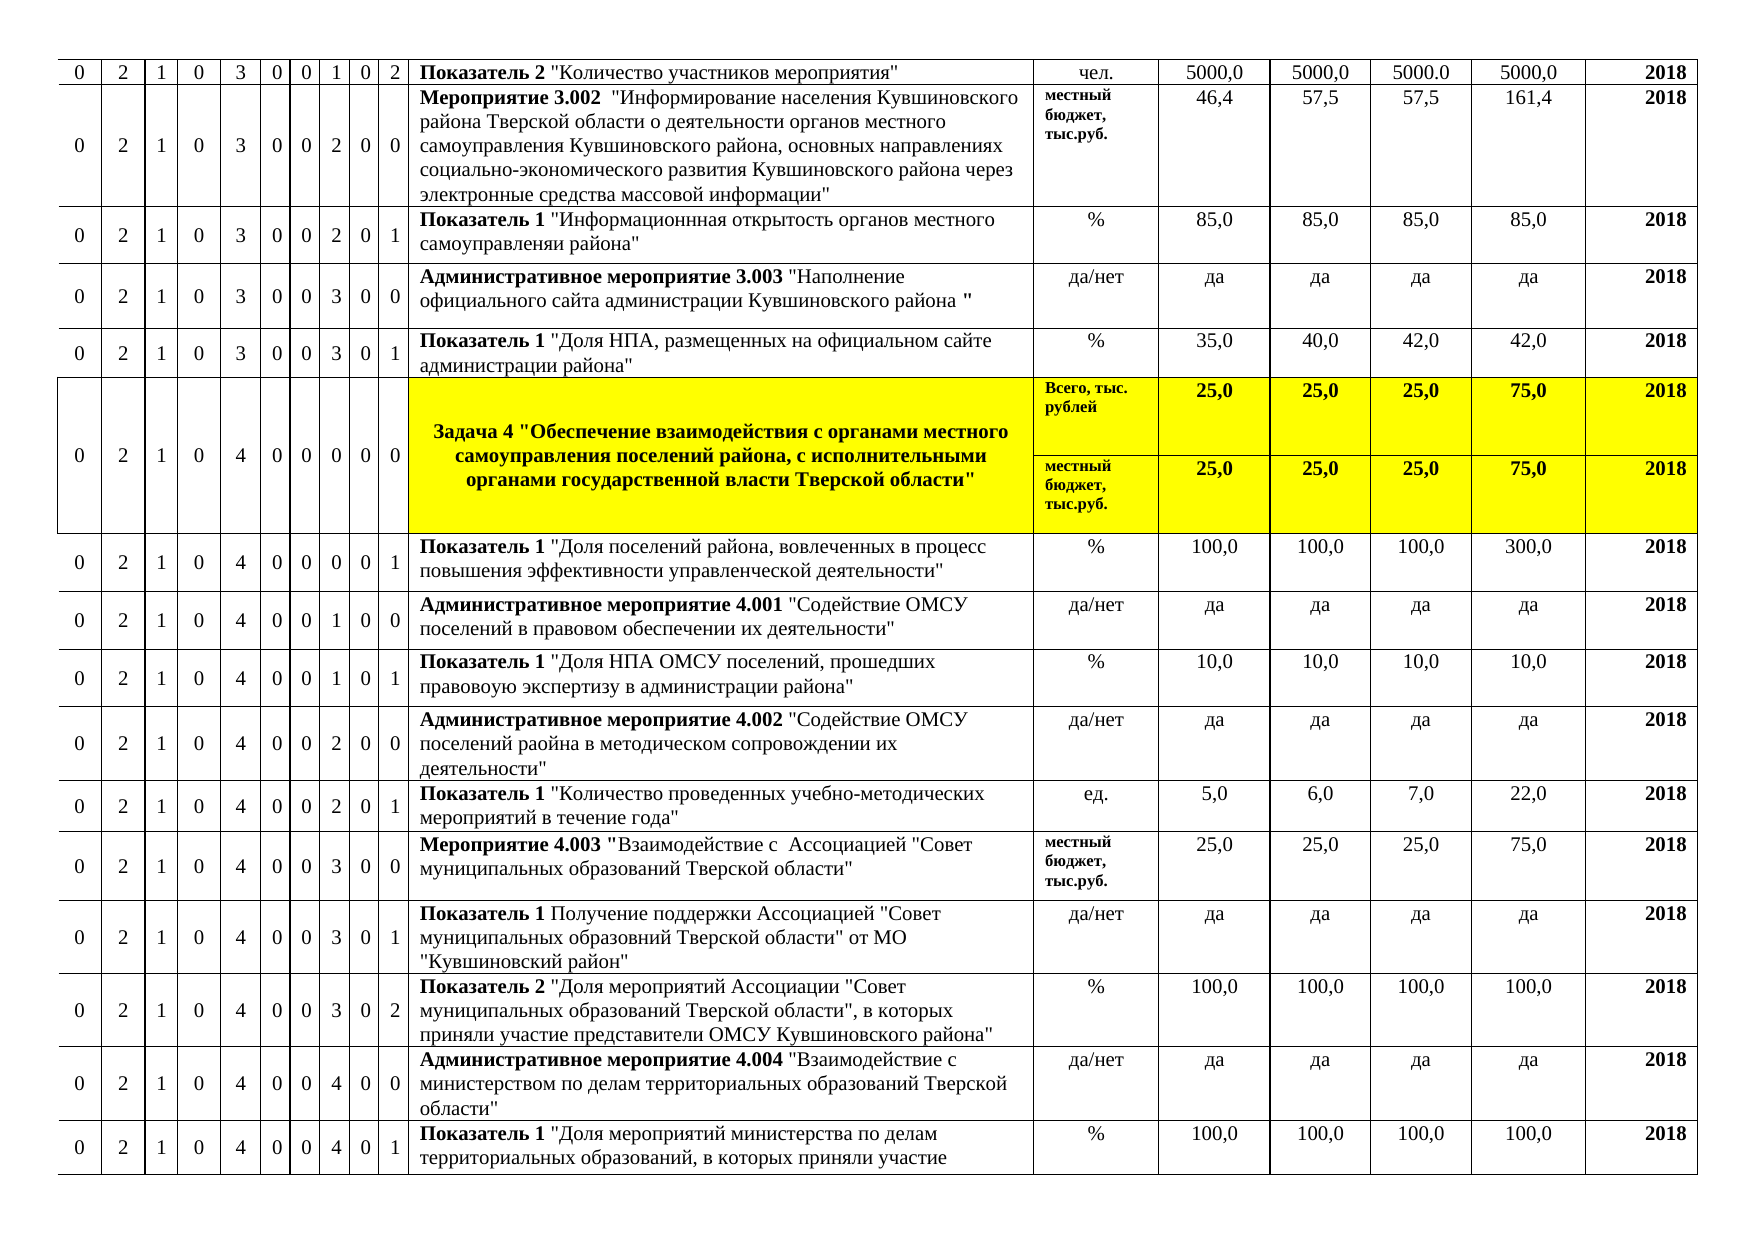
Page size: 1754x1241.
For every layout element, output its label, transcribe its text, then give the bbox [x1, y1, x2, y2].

table_cell 2018 [1586, 781, 1697, 831]
table_cell 0 [291, 592, 319, 648]
table_cell 0 [178, 650, 220, 706]
table_cell 0 [291, 707, 319, 779]
table_cell 0 [291, 1121, 319, 1174]
table_cell 2 [102, 901, 144, 973]
table_cell 0 [178, 592, 220, 648]
table_cell Показатель 1 "Информационнная открытость органов местного самоуправленяи района" [409, 207, 1033, 263]
table_cell 0 [58, 264, 101, 327]
table_cell да/нет [1034, 901, 1158, 973]
table_cell 0 [178, 781, 220, 831]
table_cell 0 [261, 650, 289, 706]
table_cell 0 [261, 207, 289, 263]
table_cell 0 [261, 329, 289, 377]
table_cell 10,0 [1371, 650, 1471, 706]
table_cell 85,0 [1472, 207, 1585, 263]
table_cell 75,0 [1472, 456, 1585, 533]
table_cell 3 [221, 264, 260, 327]
table_cell 2 [379, 60, 408, 84]
table_cell 0 [261, 85, 289, 206]
table_cell 2 [320, 781, 349, 831]
table_cell 2 [102, 60, 144, 84]
table_cell 2018 [1586, 329, 1697, 377]
table_cell 4 [320, 1047, 349, 1119]
table_cell 0 [178, 1121, 220, 1174]
table_cell 10,0 [1472, 650, 1585, 706]
table_cell чел. [1034, 60, 1158, 84]
table_cell 25,0 [1159, 832, 1269, 900]
table_cell 0 [291, 974, 319, 1046]
table_cell 3 [320, 974, 349, 1046]
table_cell 2018 [1586, 832, 1697, 900]
table_cell 0 [291, 1047, 319, 1119]
table_cell 6,0 [1271, 781, 1370, 831]
table_cell 2 [102, 1047, 144, 1119]
table_cell 4 [221, 1121, 260, 1174]
table_cell да [1271, 264, 1370, 327]
table_cell 0 [291, 378, 319, 533]
table_cell 1 [146, 901, 177, 973]
table_cell местный бюджет, тыс.руб. [1034, 456, 1158, 533]
table_cell 0 [350, 901, 378, 973]
table_cell 2018 [1586, 974, 1697, 1046]
table_cell 0 [350, 207, 378, 263]
table_cell да/нет [1034, 707, 1158, 779]
table_cell 2 [320, 707, 349, 779]
table_cell 0 [178, 60, 220, 84]
table_cell 2 [102, 534, 144, 591]
table_cell 5000,0 [1472, 60, 1585, 84]
table_cell 25,0 [1371, 832, 1471, 900]
table_cell Показатель 1 "Доля НПА, размещенных на официальном сайте администрации района" [409, 329, 1033, 377]
table_cell Административное мероприятие 4.002 "Содействие ОМСУ поселений раойна в методическом сопровождении их деятельности" [409, 707, 1033, 779]
table_cell 1 [379, 1121, 408, 1174]
table_cell 0 [261, 592, 289, 648]
table_cell 5000,0 [1159, 60, 1269, 84]
table_cell 40,0 [1271, 329, 1370, 377]
table_cell 4 [221, 974, 260, 1046]
table_cell 1 [146, 707, 177, 779]
table_cell 100,0 [1271, 534, 1370, 591]
table_cell 0 [350, 1047, 378, 1119]
table_cell 0 [350, 378, 378, 533]
table_cell 0 [350, 974, 378, 1046]
table_cell да/нет [1034, 264, 1158, 327]
table_cell да [1271, 901, 1370, 973]
table_cell местный бюджет, тыс.руб. [1034, 832, 1158, 900]
table_cell да [1472, 1047, 1585, 1119]
table_cell 1 [146, 264, 177, 327]
table_cell 0 [350, 534, 378, 591]
table_cell 5,0 [1159, 781, 1269, 831]
table_cell 100,0 [1371, 1121, 1471, 1174]
table_cell 3 [221, 85, 260, 206]
table_cell 4 [221, 707, 260, 779]
table_cell 3 [320, 832, 349, 900]
table_cell 1 [146, 1121, 177, 1174]
table_cell 0 [350, 832, 378, 900]
table_cell 0 [379, 707, 408, 779]
table_cell 0 [291, 832, 319, 900]
table_cell Показатель 1 "Доля поселений района, вовлеченных в процесс повышения эффективности управленческой деятельности" [409, 534, 1033, 591]
table_cell 0 [350, 329, 378, 377]
table_cell 42,0 [1472, 329, 1585, 377]
table_cell 2018 [1586, 378, 1697, 455]
table_cell 0 [178, 1047, 220, 1119]
table_cell 0 [58, 1121, 101, 1174]
table_cell 0 [58, 207, 101, 263]
table_cell 7,0 [1371, 781, 1471, 831]
table_cell да [1472, 592, 1585, 648]
table_cell 2018 [1586, 456, 1697, 533]
table_cell 0 [379, 832, 408, 900]
table_cell Показатель 2 "Количество участников мероприятия" [409, 60, 1033, 84]
table_cell да [1271, 707, 1370, 779]
table_cell 4 [221, 378, 260, 533]
table_cell 57,5 [1271, 85, 1370, 206]
table_cell 4 [221, 832, 260, 900]
table_cell 3 [221, 207, 260, 263]
table_cell 161,4 [1472, 85, 1585, 206]
table_cell 2 [102, 974, 144, 1046]
table_cell Мероприятие 3.002 "Информирование населения Кувшиновского района Тверской области о деятельности органов местного самоуправления Кувшиновского района, основных направлениях социально-экономического развития Кувшиновского района через электронные средства массовой информации" [409, 85, 1033, 206]
table_cell 0 [58, 832, 101, 900]
table_cell 0 [379, 264, 408, 327]
table_cell 1 [146, 207, 177, 263]
table_cell 1 [320, 60, 349, 84]
table_cell 2018 [1586, 707, 1697, 779]
table_cell 1 [379, 650, 408, 706]
table_cell 0 [178, 707, 220, 779]
table_cell 1 [146, 650, 177, 706]
table_cell 42,0 [1371, 329, 1471, 377]
table_cell 0 [320, 378, 349, 533]
table_cell Мероприятие 4.003 "Взаимодействие с Ассоциацией "Совет муниципальных образований Тверской области" [409, 832, 1033, 900]
table_cell 4 [221, 650, 260, 706]
table_cell 0 [178, 378, 220, 533]
table_cell 4 [221, 901, 260, 973]
table_cell 2 [102, 329, 144, 377]
table_cell 0 [261, 707, 289, 779]
table_cell 2018 [1586, 650, 1697, 706]
table_cell да [1472, 707, 1585, 779]
table_cell 0 [291, 207, 319, 263]
table_cell 0 [291, 650, 319, 706]
table_cell 1 [146, 781, 177, 831]
table_cell % [1034, 534, 1158, 591]
table_cell 1 [146, 1047, 177, 1119]
table_cell 100,0 [1371, 974, 1471, 1046]
table_cell 25,0 [1371, 456, 1471, 533]
table_cell 3 [320, 264, 349, 327]
table_cell 0 [379, 378, 408, 533]
table_cell 3 [320, 329, 349, 377]
table_cell 2 [379, 974, 408, 1046]
table_cell 85,0 [1271, 207, 1370, 263]
table_cell 0 [291, 329, 319, 377]
table_cell 0 [178, 534, 220, 591]
table_cell 85,0 [1371, 207, 1471, 263]
table_cell Показатель 1 "Количество проведенных учебно-методических мероприятий в течение года" [409, 781, 1033, 831]
table_cell 2018 [1586, 592, 1697, 648]
table_cell Показатель 1 Получение поддержки Ассоциацией "Совет муниципальных образовний Тверской области" от МО "Кувшиновский район" [409, 901, 1033, 973]
table_cell 0 [261, 974, 289, 1046]
table_cell 0 [261, 832, 289, 900]
table_cell 10,0 [1159, 650, 1269, 706]
table_cell 0 [291, 901, 319, 973]
table_cell 1 [146, 60, 177, 84]
table_cell ед. [1034, 781, 1158, 831]
table_cell Административное мероприятие 4.004 "Взаимодействие с министерством по делам территориальных образований Тверской области" [409, 1047, 1033, 1119]
table_cell 0 [261, 264, 289, 327]
table_cell 1 [320, 592, 349, 648]
table_cell 4 [221, 781, 260, 831]
table_cell 1 [379, 207, 408, 263]
table_cell 75,0 [1472, 832, 1585, 900]
table_cell Показатель 1 "Доля НПА ОМСУ поселений, прошедших правовоую экспертизу в администрации района" [409, 650, 1033, 706]
table_cell 2 [102, 832, 144, 900]
table_cell 4 [221, 534, 260, 591]
table_cell 100,0 [1159, 974, 1269, 1046]
table_cell 0 [320, 534, 349, 591]
table_cell % [1034, 650, 1158, 706]
table_cell 0 [178, 974, 220, 1046]
table_cell да [1159, 1047, 1269, 1119]
table_cell 0 [58, 781, 101, 831]
table_cell 4 [221, 592, 260, 648]
table_cell 300,0 [1472, 534, 1585, 591]
table_cell Задача 4 "Обеспечение взаимодействия с органами местного самоуправления поселений района, с исполнительными органами государственной власти Тверской области" [409, 378, 1033, 533]
table_cell 1 [379, 329, 408, 377]
table_cell 2018 [1586, 264, 1697, 327]
table_cell 100,0 [1271, 974, 1370, 1046]
table_cell 0 [261, 534, 289, 591]
table_cell % [1034, 329, 1158, 377]
table_cell 2 [102, 650, 144, 706]
table_cell 57,5 [1371, 85, 1471, 206]
table_cell 100,0 [1472, 1121, 1585, 1174]
table_cell местный бюджет, тыс.руб. [1034, 85, 1158, 206]
table_cell 0 [291, 264, 319, 327]
table_cell 0 [58, 329, 101, 377]
table_cell 0 [350, 707, 378, 779]
table_cell 2018 [1586, 901, 1697, 973]
table_cell 2 [102, 592, 144, 648]
table_cell 0 [291, 781, 319, 831]
table_cell 25,0 [1271, 456, 1370, 533]
table_cell 2 [102, 378, 144, 533]
table_cell 25,0 [1271, 832, 1370, 900]
table_cell 2 [102, 207, 144, 263]
table_cell Административное мероприятие 4.001 "Содействие ОМСУ поселений в правовом обеспечении их деятельности" [409, 592, 1033, 648]
table_cell 0 [350, 60, 378, 84]
table_cell 5000,0 [1271, 60, 1370, 84]
table_cell 2 [102, 1121, 144, 1174]
table_cell 0 [350, 85, 378, 206]
table_cell 100,0 [1472, 974, 1585, 1046]
table_cell 0 [350, 781, 378, 831]
table_cell да [1371, 901, 1471, 973]
table_cell 85,0 [1159, 207, 1269, 263]
table_cell 100,0 [1159, 534, 1269, 591]
table_cell 0 [58, 707, 101, 779]
table_cell 2018 [1586, 60, 1697, 84]
table_cell да [1271, 592, 1370, 648]
table_cell 0 [58, 592, 101, 648]
table_cell 2018 [1586, 85, 1697, 206]
table_cell 0 [58, 901, 101, 973]
table_cell 1 [320, 650, 349, 706]
table_cell 1 [146, 378, 177, 533]
table_cell 0 [350, 1121, 378, 1174]
table_cell 3 [221, 329, 260, 377]
table_cell 0 [261, 378, 289, 533]
table_cell 2018 [1586, 1121, 1697, 1174]
table_cell 1 [146, 534, 177, 591]
table_cell 25,0 [1159, 378, 1269, 455]
table_cell 2 [102, 85, 144, 206]
table_cell да [1371, 707, 1471, 779]
table_cell 1 [379, 901, 408, 973]
table_cell да/нет [1034, 1047, 1158, 1119]
table_cell 1 [146, 85, 177, 206]
table_cell 0 [58, 378, 101, 533]
table_cell 2018 [1586, 1047, 1697, 1119]
table_cell 0 [379, 85, 408, 206]
table_cell 0 [178, 264, 220, 327]
table_cell 0 [350, 592, 378, 648]
table_cell 2018 [1586, 534, 1697, 591]
table_cell 0 [178, 207, 220, 263]
table_cell 1 [146, 592, 177, 648]
table_cell да/нет [1034, 592, 1158, 648]
table_cell 1 [146, 329, 177, 377]
table_cell 0 [261, 1047, 289, 1119]
table_cell 0 [261, 781, 289, 831]
table_cell 75,0 [1472, 378, 1585, 455]
table_cell да [1271, 1047, 1370, 1119]
table_cell 0 [379, 592, 408, 648]
table_cell 0 [350, 264, 378, 327]
table_cell 0 [58, 534, 101, 591]
table_cell 0 [261, 901, 289, 973]
table_cell 4 [221, 1047, 260, 1119]
table_cell % [1034, 1121, 1158, 1174]
table_cell % [1034, 207, 1158, 263]
table_cell 35,0 [1159, 329, 1269, 377]
table_cell % [1034, 974, 1158, 1046]
table_cell 0 [178, 901, 220, 973]
table_cell да [1371, 264, 1471, 327]
table_cell 0 [291, 85, 319, 206]
table_cell да [1472, 901, 1585, 973]
table_cell Административное мероприятие 3.003 "Наполнение официального сайта администрации Кувшиновского района " [409, 264, 1033, 327]
table_cell да [1159, 264, 1269, 327]
table_cell 4 [320, 1121, 349, 1174]
table_cell 1 [379, 534, 408, 591]
table_cell 2 [102, 707, 144, 779]
table_cell 0 [379, 1047, 408, 1119]
table_cell 2018 [1586, 207, 1697, 263]
table_cell да [1159, 707, 1269, 779]
table_cell 0 [178, 329, 220, 377]
table_cell 0 [178, 85, 220, 206]
table_cell 10,0 [1271, 650, 1370, 706]
table_cell 100,0 [1271, 1121, 1370, 1174]
table_cell 25,0 [1371, 378, 1471, 455]
table_cell 22,0 [1472, 781, 1585, 831]
table_cell 0 [58, 1047, 101, 1119]
table_cell 0 [350, 650, 378, 706]
table_cell 2 [320, 207, 349, 263]
table_cell 3 [221, 60, 260, 84]
table_cell да [1371, 1047, 1471, 1119]
table_cell 0 [261, 60, 289, 84]
table_cell да [1472, 264, 1585, 327]
table_cell 3 [320, 901, 349, 973]
table_cell 1 [379, 781, 408, 831]
table_cell 2 [320, 85, 349, 206]
table_cell 0 [261, 1121, 289, 1174]
table_cell 2 [102, 264, 144, 327]
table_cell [409, 1121, 1033, 1174]
table_cell 0 [58, 650, 101, 706]
table_cell 5000.0 [1371, 60, 1471, 84]
table_cell Показатель 2 "Доля мероприятий Ассоциации "Совет муниципальных образований Тверской области", в которых приняли участие представители ОМСУ Кувшиновского района" [409, 974, 1033, 1046]
table_cell 0 [58, 974, 101, 1046]
table_cell 1 [146, 832, 177, 900]
table_cell 2 [102, 781, 144, 831]
table_cell 25,0 [1159, 456, 1269, 533]
table_cell 100,0 [1371, 534, 1471, 591]
table_cell да [1159, 901, 1269, 973]
table_cell 100,0 [1159, 1121, 1269, 1174]
table_cell 25,0 [1271, 378, 1370, 455]
table_cell 0 [178, 832, 220, 900]
table_cell 1 [146, 974, 177, 1046]
table_cell да [1159, 592, 1269, 648]
table_cell Всего, тыс. рублей [1034, 378, 1158, 455]
table_cell 0 [291, 60, 319, 84]
table_cell 0 [58, 85, 101, 206]
table_cell 0 [58, 60, 101, 84]
table_cell да [1371, 592, 1471, 648]
table_cell 0 [291, 534, 319, 591]
table_cell 46,4 [1159, 85, 1269, 206]
